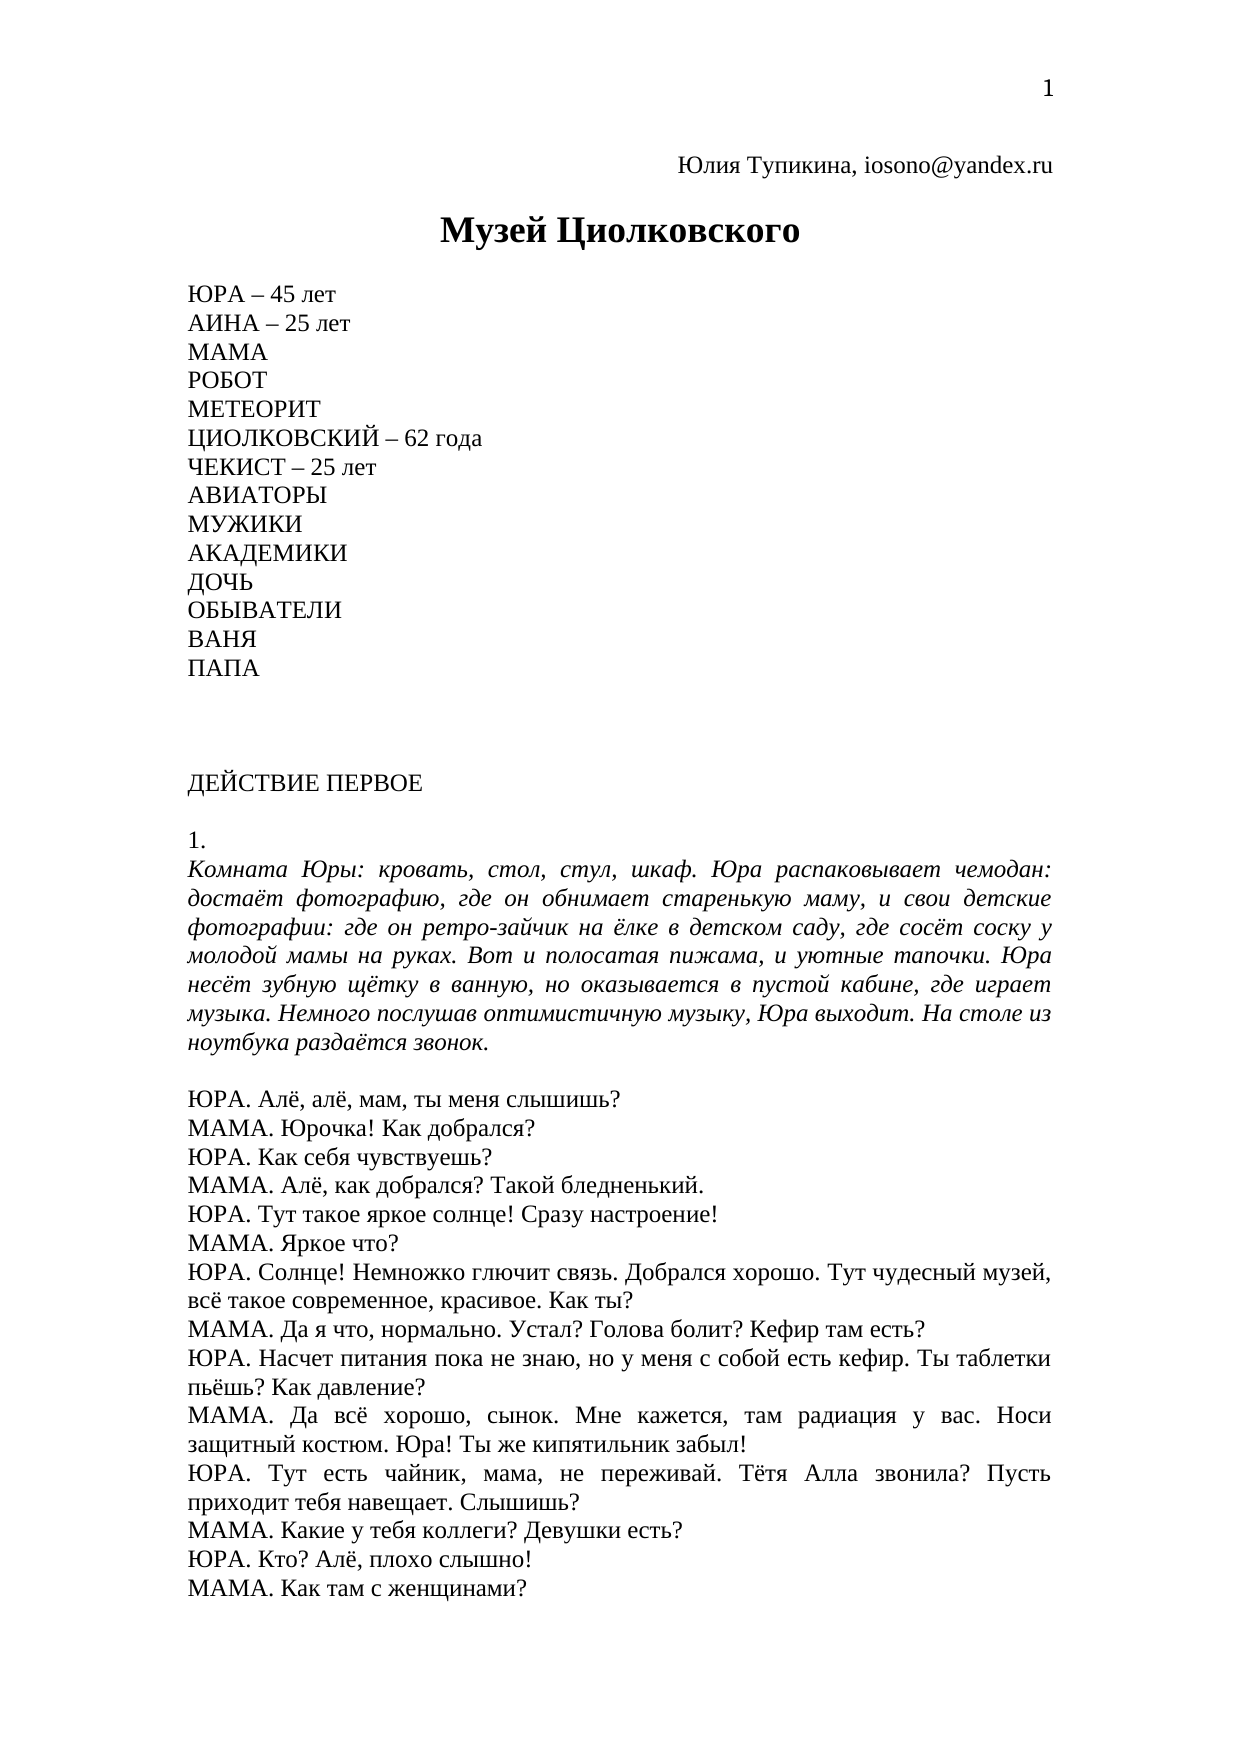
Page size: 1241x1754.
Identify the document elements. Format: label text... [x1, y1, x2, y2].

text МАМА [187, 337, 1053, 366]
text ЦИОЛКОВСКИЙ – 62 года [187, 423, 1053, 452]
text ЮРА. Тут такое яркое солнце! Сразу настроение! [187, 1199, 1053, 1228]
text РОБОТ [187, 366, 1053, 394]
text ЮРА – 45 лет [187, 279, 1053, 308]
text ЮРА. Тут есть чайник, мама, не переживай. Тётя Алла звонила? Пусть приходит тебя навещает. Слышишь? [187, 1458, 1053, 1516]
text ДОЧЬ [187, 567, 1053, 596]
text ЮРА. Солнце! Немножко глючит связь. Добрался хорошо. Тут чудесный музей, всё такое современное, красивое. Как ты? [187, 1257, 1053, 1314]
text ЧЕКИСТ – 25 лет [187, 452, 1053, 481]
text Комната Юры: кровать, стол, стул, шкаф. Юра распаковывает чемодан: достаёт фотографию, где он обнимает старенькую маму, и свои детские фотографии: где он ретро-зайчик на ёлке в детском саду, где сосёт соску у молодой мамы на руках. Вот и полосатая пижама, и уютные тапочки. Юра несёт зубную щётку в ванную, но оказывается в пустой кабине, где играет музыка. Немного послушав оптимистичную музыку, Юра выходит. На столе из ноутбука раздаётся звонок. [187, 854, 1053, 1056]
text ЮРА. Насчет питания пока не знаю, но у меня с собой есть кефир. Ты таблетки пьёшь? Как давление? [187, 1343, 1053, 1401]
text МАМА. Алё, как добрался? Такой бледненький. [187, 1171, 1053, 1199]
text ОБЫВАТЕЛИ [187, 596, 1053, 624]
text МАМА. Да всё хорошо, сынок. Мне кажется, там радиация у вас. Носи защитный костюм. Юра! Ты же кипятильник забыл! [187, 1401, 1053, 1458]
text МАМА. Юрочка! Как добрался? [187, 1113, 1053, 1142]
text ДЕЙСТВИЕ ПЕРВОЕ [187, 768, 1053, 797]
text ПАПА [187, 653, 1053, 682]
text ЮРА. Как себя чувствуешь? [187, 1142, 1053, 1171]
text МАМА. Яркое что? [187, 1228, 1053, 1257]
text МЕТЕОРИТ [187, 394, 1053, 423]
text АВИАТОРЫ [187, 481, 1053, 509]
text ЮРА. Алё, алё, мам, ты меня слышишь? [187, 1084, 1053, 1113]
text Юлия Тупикина, iosono@yandex.ru [187, 150, 1053, 179]
text АИНА – 25 лет [187, 308, 1053, 337]
text МУЖИКИ [187, 509, 1053, 538]
text ВАНЯ [187, 624, 1053, 653]
text МАМА. Как там с женщинами? [187, 1573, 1053, 1602]
text МАМА. Какие у тебя коллеги? Девушки есть? [187, 1516, 1053, 1544]
text 1. [187, 826, 1053, 854]
text МАМА. Да я что, нормально. Устал? Голова болит? Кефир там есть? [187, 1314, 1053, 1343]
text Музей Циолковского [187, 207, 1053, 251]
text ЮРА. Кто? Алё, плохо слышно! [187, 1544, 1053, 1573]
text АКАДЕМИКИ [187, 538, 1053, 567]
